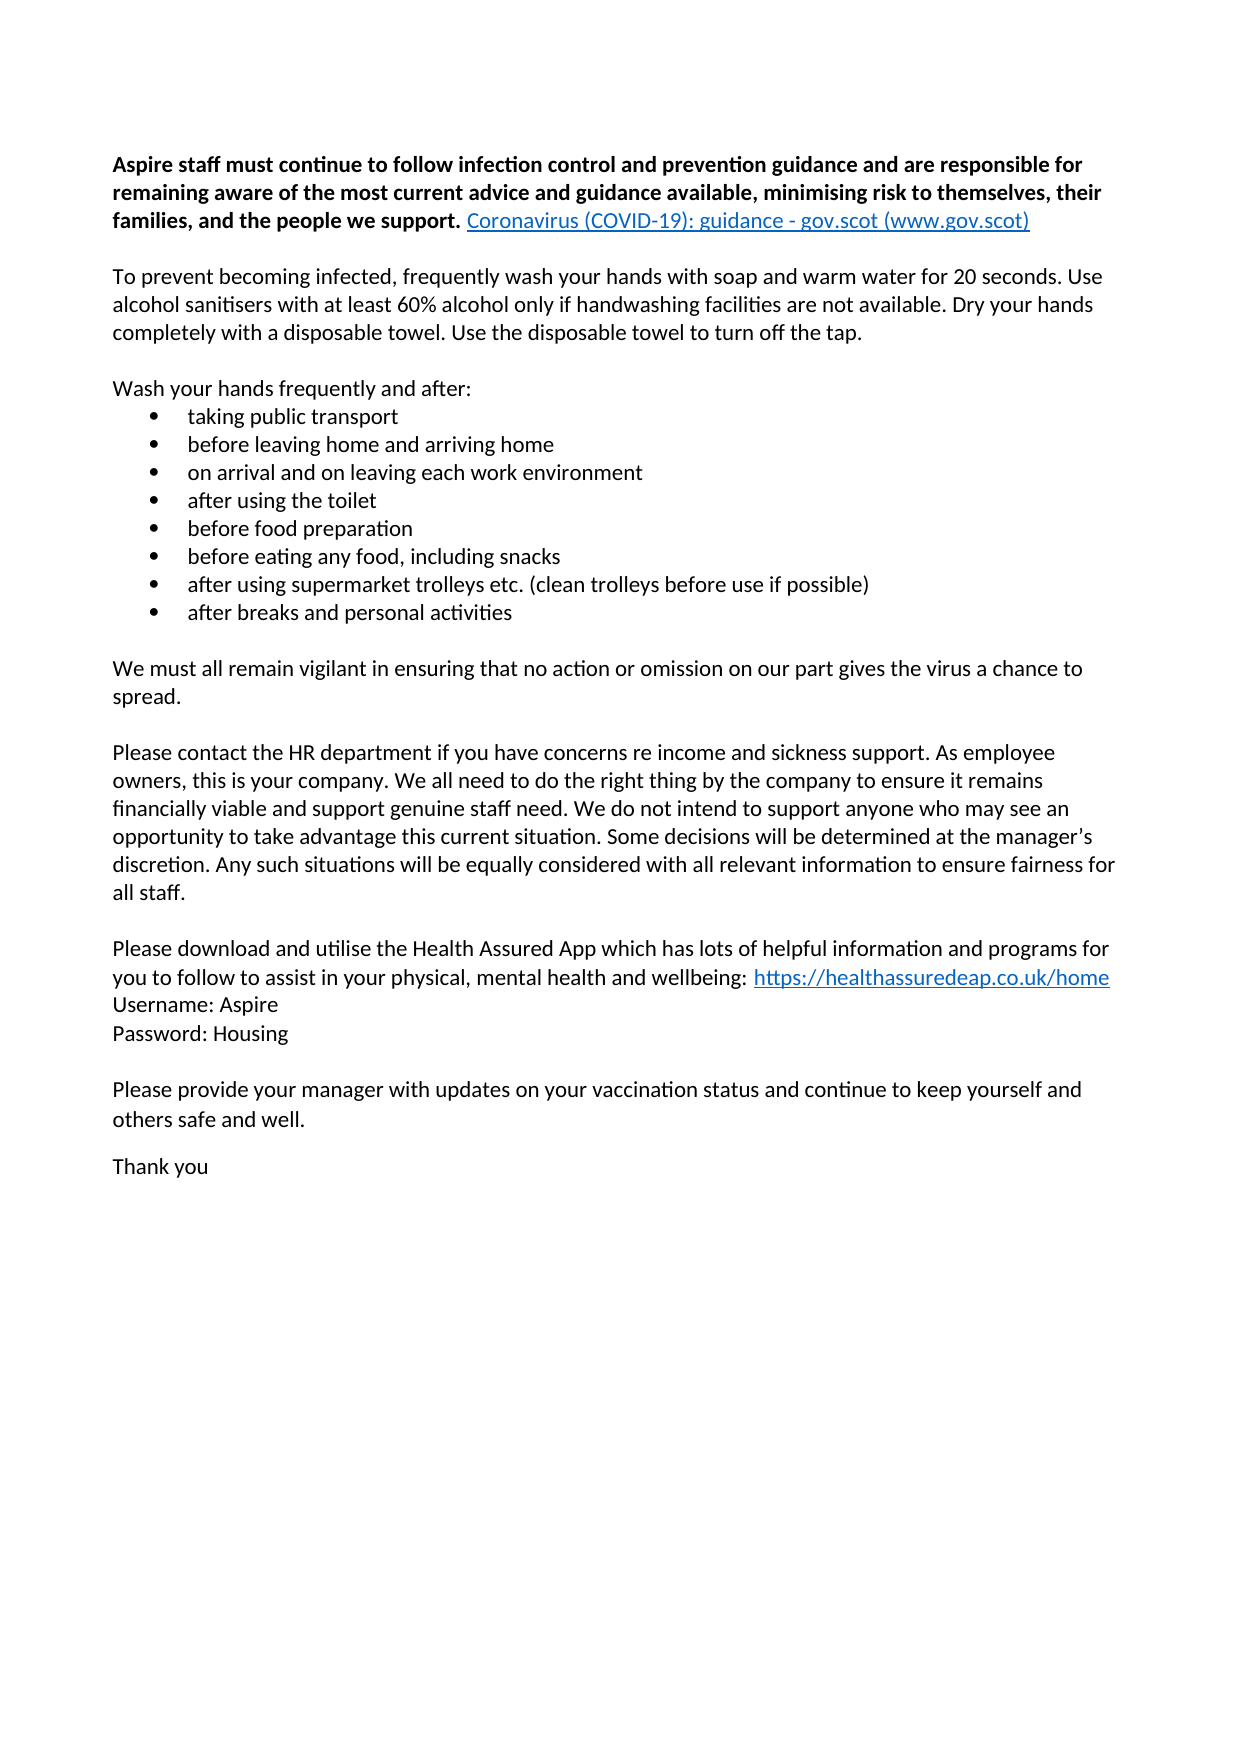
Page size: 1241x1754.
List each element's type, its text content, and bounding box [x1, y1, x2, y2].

list before eating any food, including snacks [150, 542, 1128, 570]
text Wash your hands frequently and after: [112, 374, 1128, 402]
list after using the toilet [150, 486, 1128, 514]
text We must all remain vigilant in ensuring that no action or omission on our part gives the virus a chance to spread. [112, 654, 1128, 710]
list before leaving home and arriving home [150, 430, 1128, 458]
list after breaks and personal activities [150, 598, 1128, 626]
text Please download and utilise the Health Assured App which has lots of helpful information and programs for you to follow to assist in your physical, mental health and wellbeing: https://healthassuredeap.co.uk/home [112, 934, 1128, 991]
text Thank you [112, 1152, 1128, 1180]
list before food preparation [150, 514, 1128, 542]
text Please provide your manager with updates on your vaccination status and continue to keep yourself and others safe and well. [112, 1075, 1128, 1133]
list after using supermarket trolleys etc. (clean trolleys before use if possible) [150, 570, 1128, 598]
text Please contact the HR department if you have concerns re income and sickness support. As employee owners, this is your company. We all need to do the right thing by the company to ensure it remains financially viable and support genuine staff need. We do not intend to support anyone who may see an opportunity to take advantage this current situation. Some decisions will be determined at the manager’s discretion. Any such situations will be equally considered with all relevant information to ensure fairness for all staff. [112, 738, 1128, 907]
list taking public transport [150, 402, 1128, 430]
list on arrival and on leaving each work environment [150, 458, 1128, 486]
text To prevent becoming infected, frequently wash your hands with soap and warm water for 20 seconds. Use alcohol sanitisers with at least 60% alcohol only if handwashing facilities are not available. Dry your hands completely with a disposable towel. Use the disposable towel to turn off the tap. [112, 262, 1128, 346]
text Password: Housing [112, 1019, 1128, 1047]
text Aspire staff must continue to follow infection control and prevention guidance and are responsible for remaining aware of the most current advice and guidance available, minimising risk to themselves, their families, and the people we support. Coronavirus (COVID-19): guidance - gov.scot (www.gov.scot) [112, 150, 1128, 234]
text Username: Aspire [112, 991, 1128, 1019]
